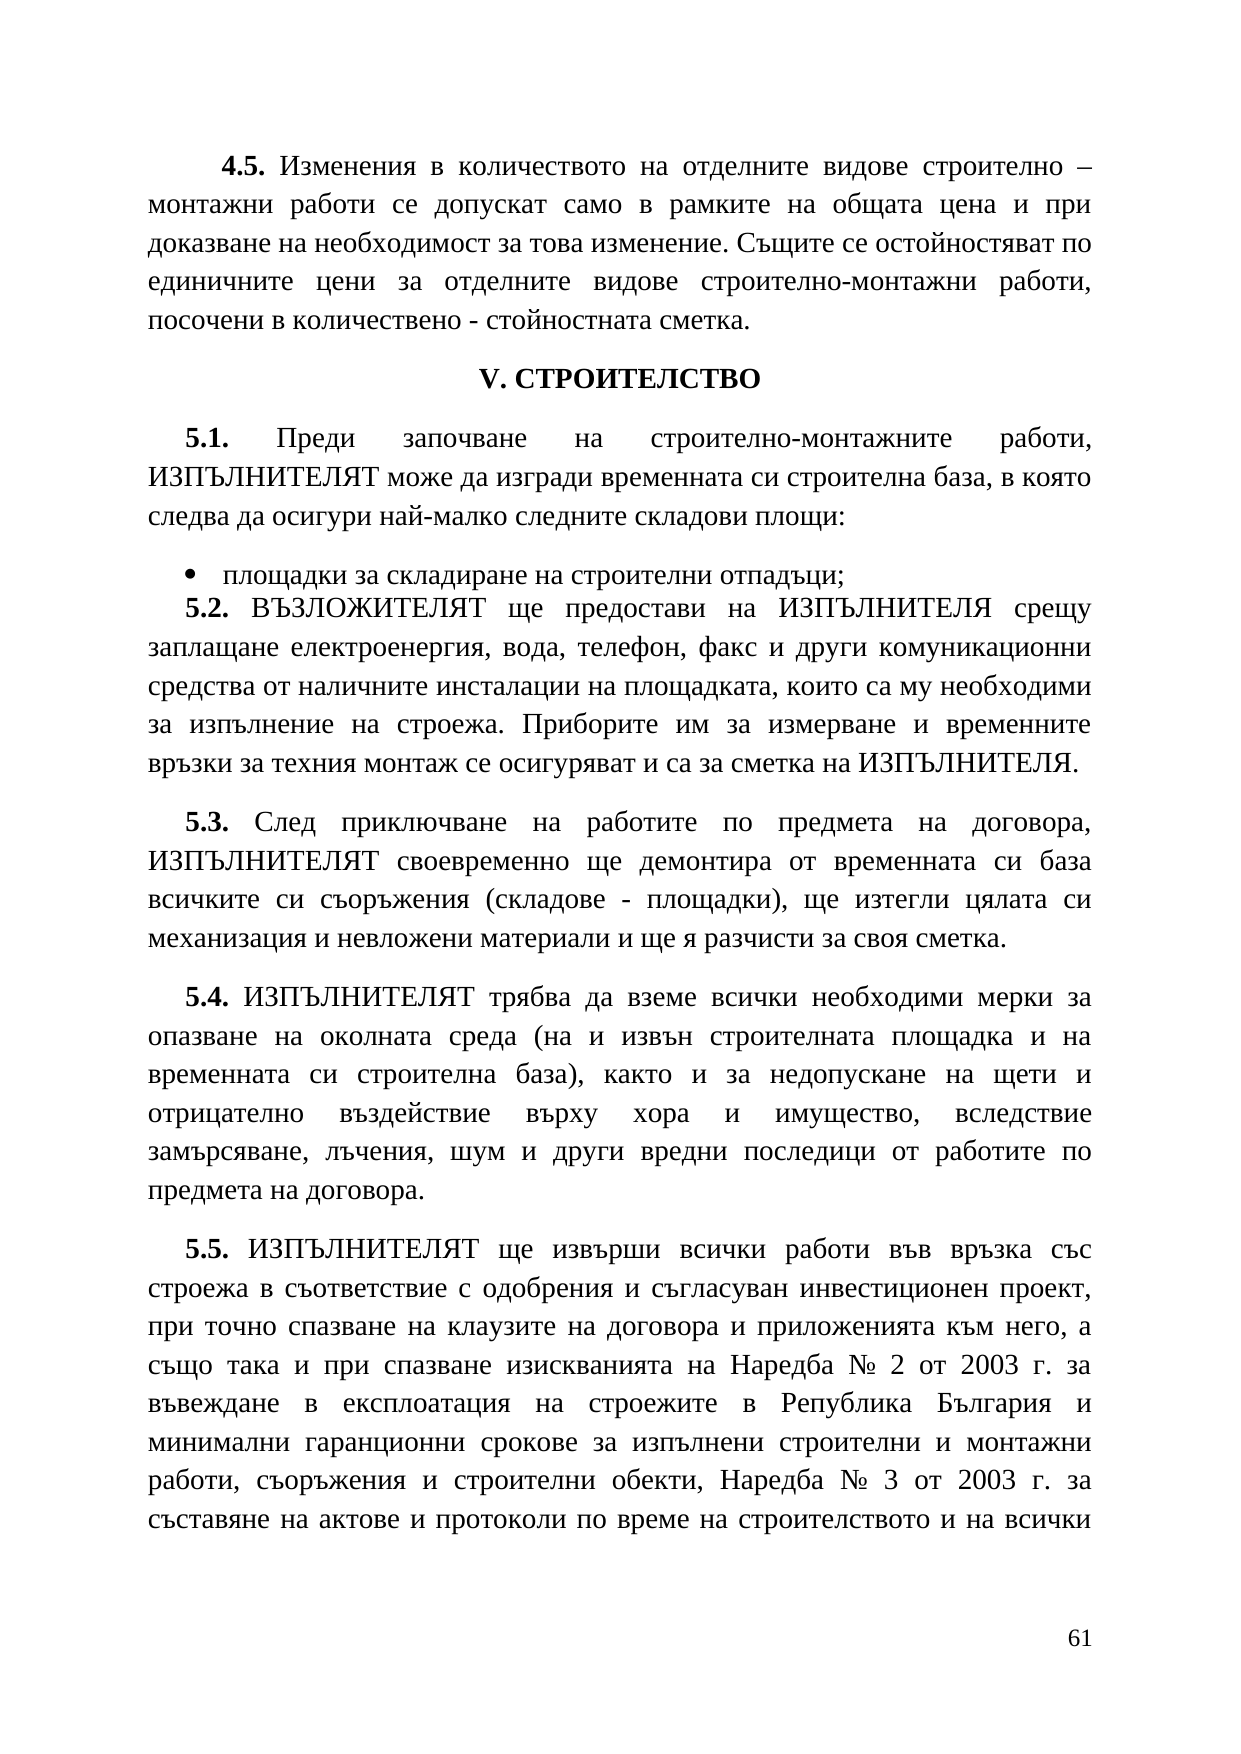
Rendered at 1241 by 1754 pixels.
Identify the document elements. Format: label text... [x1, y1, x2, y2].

text 5.4. ИЗПЪЛНИТЕЛЯТ трябва да вземе всички необходими мерки за опазване на околната среда (на и извън строителната площадка и на временната си строителна база), както и за недопускане на щети и отрицателно въздействие върху хора и имущество, вследствие замърсяване, лъчения, шум и други вредни последици от работите по предмета на договора. [148, 979, 1093, 1205]
list площадки за складиране на строителни отпадъци; [185, 557, 1093, 591]
text 5.2. ВЪЗЛОЖИТЕЛЯТ ще предостави на ИЗПЪЛНИТЕЛЯ срещу заплащане електроенергия, вода, телефон, факс и други комуникационни средства от наличните инсталации на площадката, които са му необходими за изпълнение на строежа. Приборите им за измерване и временните връзки за техния монтаж се осигуряват и са за сметка на ИЗПЪЛНИТЕЛЯ. [148, 591, 1093, 778]
text 5.3. След приключване на работите по предмета на договора, ИЗПЪЛНИТЕЛЯТ своевременно ще демонтира от временната си база всичките си съоръжения (складове - площадки), ще изтегли цялата си механизация и невложени материали и ще я разчисти за своя сметка. [148, 804, 1093, 953]
text 5.1. Преди започване на строително-монтажните работи, ИЗПЪЛНИТЕЛЯТ може да изгради временната си строителна база, в която следва да осигури най-малко следните складови площи: [148, 421, 1093, 531]
text 4.5. Изменения в количеството на отделните видове строително – монтажни работи се допускат само в рамките на общата цена и при доказване на необходимост за това изменение. Същите се остойностяват по единичните цени за отделните видове строително-монтажни работи, посочени в количествено - стойностната сметка. [148, 148, 1093, 335]
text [148, 1231, 1093, 1534]
text V. СТРОИТЕЛСТВО [148, 361, 1093, 395]
